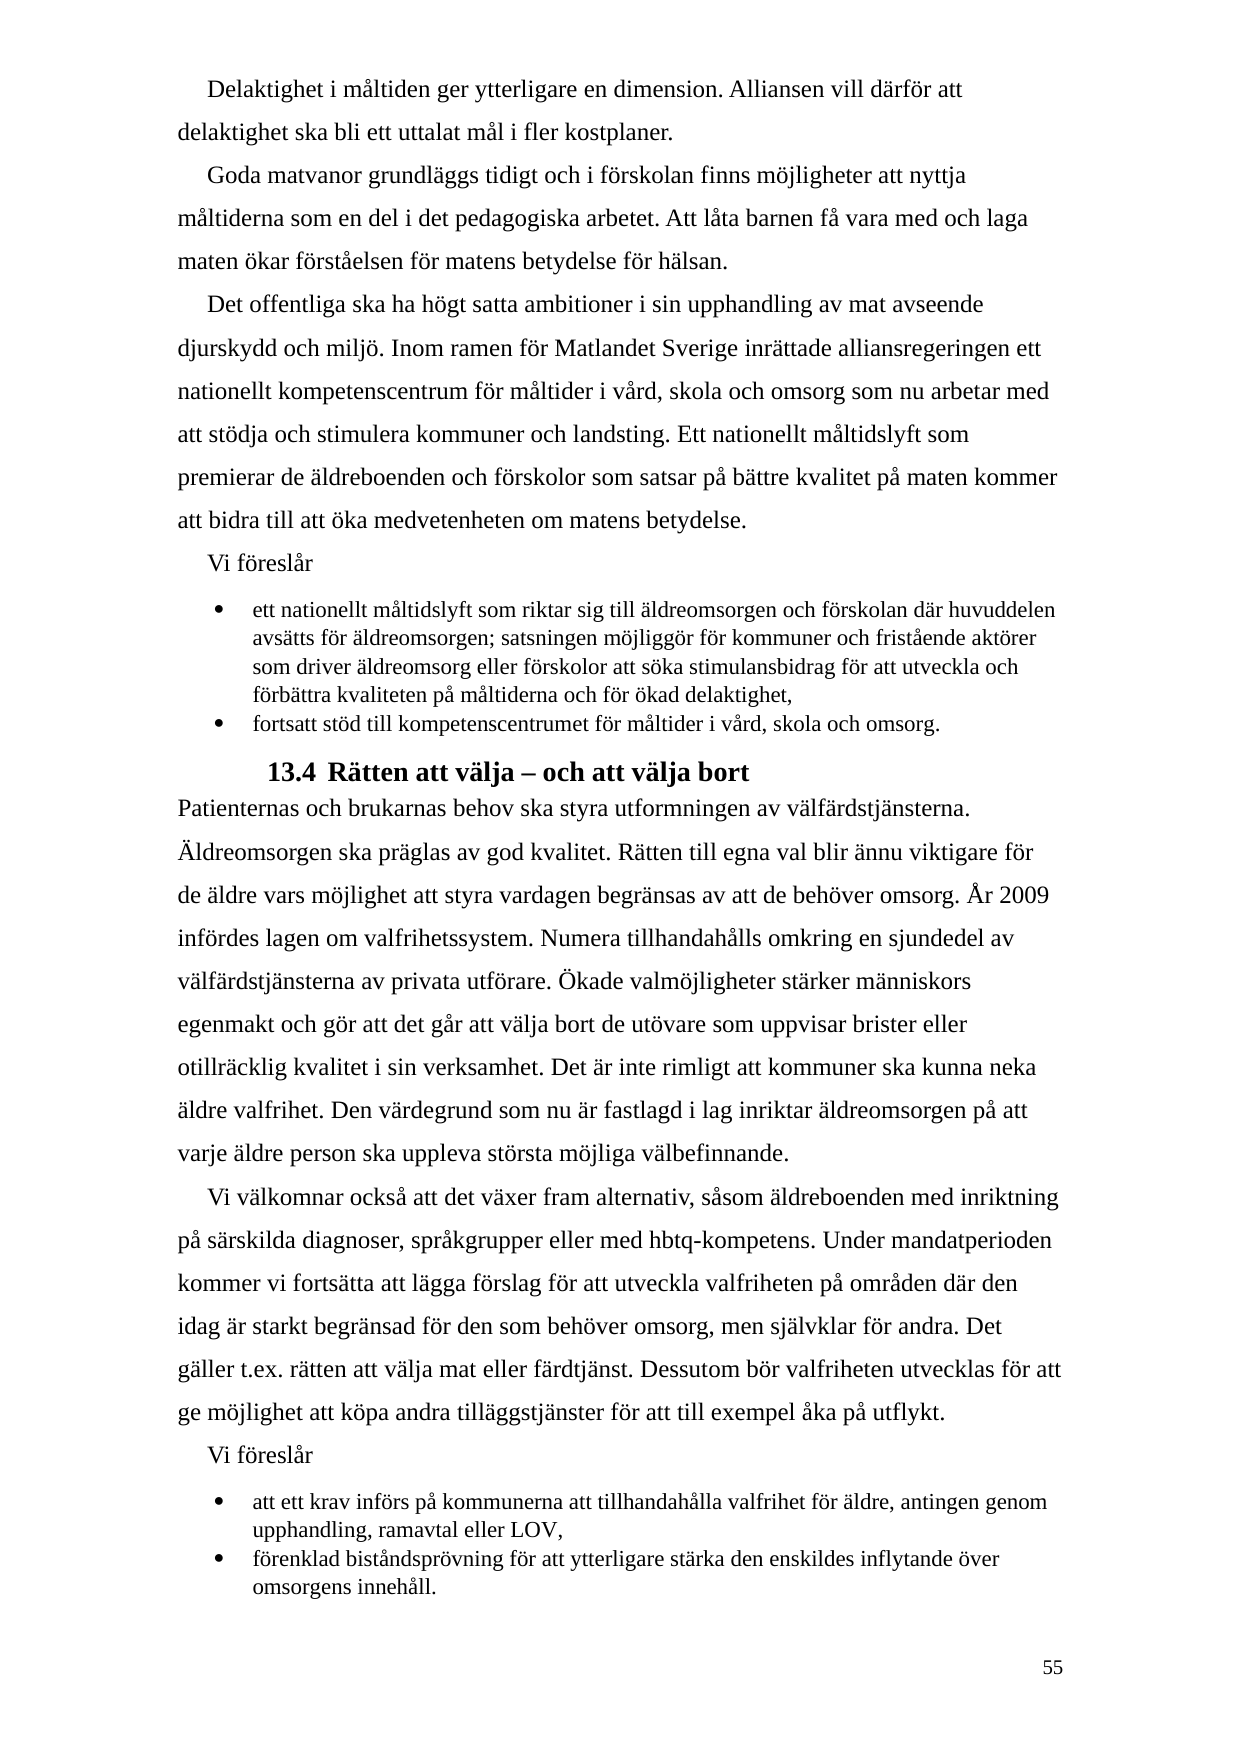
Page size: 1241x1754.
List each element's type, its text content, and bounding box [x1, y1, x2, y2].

text Vi välkomnar också att det växer fram alternativ, såsom äldreboenden med inriktning på särskilda diagnoser, språkgrupper eller med hbtq-kompetens. Under mandatperioden kommer vi fortsätta att lägga förslag för att utveckla valfriheten på områden där den idag är starkt begränsad för den som behöver omsorg, men självklar för andra. Det gäller t.ex. rätten att välja mat eller färdtjänst. Dessutom bör valfriheten utvecklas för att ge möjlighet att köpa andra tilläggstjänster för att till exempel åka på utflykt. [177, 1182, 1063, 1426]
list fortsatt stöd till kompetenscentrumet för måltider i vård, skola och omsorg. [215, 710, 1063, 736]
text Delaktighet i måltiden ger ytterligare en dimension. Alliansen vill därför att delaktighet ska bli ett uttalat mål i fler kostplaner. [177, 74, 1063, 146]
text Vi föreslår [177, 1440, 1063, 1469]
text Goda matvanor grundläggs tidigt och i förskolan finns möjligheter att nyttja måltiderna som en del i det pedagogiska arbetet. Att låta barnen få vara med och laga maten ökar förståelsen för matens betydelse för hälsan. [177, 160, 1063, 275]
text Det offentliga ska ha högt satta ambitioner i sin upphandling av mat avseende djurskydd och miljö. Inom ramen för Matlandet Sverige inrättade alliansregeringen ett nationellt kompetenscentrum för måltider i vård, skola och omsorg som nu arbetar med att stödja och stimulera kommuner och landsting. Ett nationellt måltidslyft som premierar de äldreboenden och förskolor som satsar på bättre kvalitet på maten kommer att bidra till att öka medvetenheten om matens betydelse. [177, 289, 1063, 534]
subtitle Rätten att välja – och att välja bort [237, 755, 1063, 787]
text Vi föreslår [177, 548, 1063, 577]
list att ett krav införs på kommunerna att tillhandahålla valfrihet för äldre, antingen genom upphandling, ramavtal eller LOV, [215, 1488, 1063, 1543]
list förenklad biståndsprövning för att ytterligare stärka den enskildes inflytande över omsorgens innehåll. [215, 1545, 1063, 1600]
text Patienternas och brukarnas behov ska styra utformningen av välfärdstjänsterna. Äldreomsorgen ska präglas av god kvalitet. Rätten till egna val blir ännu viktigare för de äldre vars möjlighet att styra vardagen begränsas av att de behöver omsorg. År 2009 infördes lagen om valfrihetssystem. Numera tillhandahålls omkring en sjundedel av välfärdstjänsterna av privata utförare. Ökade valmöjligheter stärker människors egenmakt och gör att det går att välja bort de utövare som uppvisar brister eller otillräcklig kvalitet i sin verksamhet. Det är inte rimligt att kommuner ska kunna neka äldre valfrihet. Den värdegrund som nu är fastlagd i lag inriktar äldreomsorgen på att varje äldre person ska uppleva största möjliga välbefinnande. [177, 793, 1063, 1167]
list ett nationellt måltidslyft som riktar sig till äldreomsorgen och förskolan där huvuddelen avsätts för äldreomsorgen; satsningen möjliggör för kommuner och fristående aktörer som driver äldreomsorg eller förskolor att söka stimulansbidrag för att utveckla och förbättra kvaliteten på måltiderna och för ökad delaktighet, [215, 596, 1063, 708]
